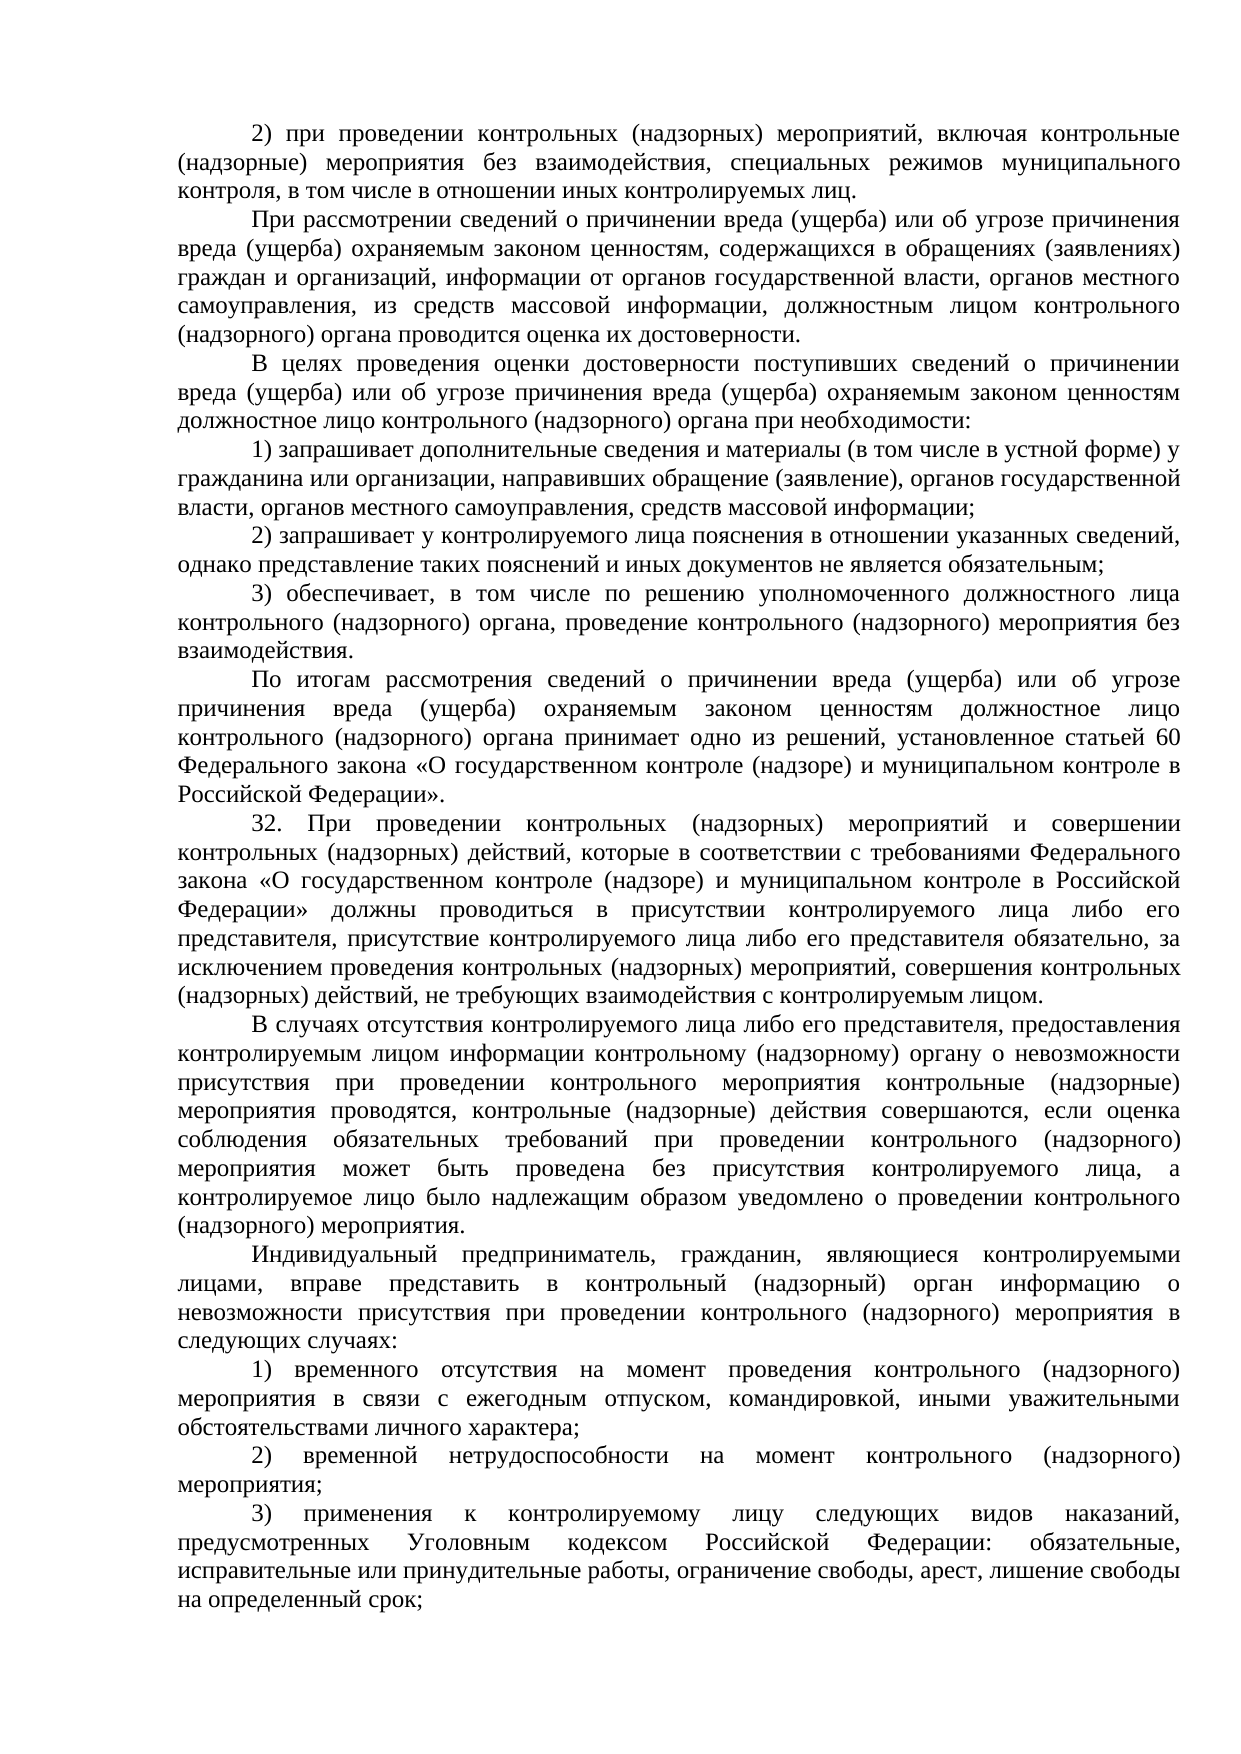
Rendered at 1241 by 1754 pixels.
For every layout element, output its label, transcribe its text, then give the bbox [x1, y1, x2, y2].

text 2) запрашивает у контролируемого лица пояснения в отношении указанных сведений, однако представление таких пояснений и иных документов не является обязательным; [177, 521, 1181, 578]
text По итогам рассмотрения сведений о причинении вреда (ущерба) или об угрозе причинения вреда (ущерба) охраняемым законом ценностям должностное лицо контрольного (надзорного) органа принимает одно из решений, установленное статьей 60 Федерального закона «О государственном контроле (надзоре) и муниципальном контроле в Российской Федерации». [177, 664, 1181, 808]
text 32. При проведении контрольных (надзорных) мероприятий и совершении контрольных (надзорных) действий, которые в соответствии с требованиями Федерального закона «О государственном контроле (надзоре) и муниципальном контроле в Российской Федерации» должны проводиться в присутствии контролируемого лица либо его представителя, присутствие контролируемого лица либо его представителя обязательно, за исключением проведения контрольных (надзорных) мероприятий, совершения контрольных (надзорных) действий, не требующих взаимодействия с контролируемым лицом. [177, 808, 1181, 1009]
text В случаях отсутствия контролируемого лица либо его представителя, предоставления контролируемым лицом информации контрольному (надзорному) органу о невозможности присутствия при проведении контрольного мероприятия контрольные (надзорные) мероприятия проводятся, контрольные (надзорные) действия совершаются, если оценка соблюдения обязательных требований при проведении контрольного (надзорного) мероприятия может быть проведена без присутствия контролируемого лица, а контролируемое лицо было надлежащим образом уведомлено о проведении контрольного (надзорного) мероприятия. [177, 1009, 1181, 1239]
text 1) временного отсутствия на момент проведения контрольного (надзорного) мероприятия в связи с ежегодным отпуском, командировкой, иными уважительными обстоятельствами личного характера; [177, 1354, 1181, 1441]
text Индивидуальный предприниматель, гражданин, являющиеся контролируемыми лицами, вправе представить в контрольный (надзорный) орган информацию о невозможности присутствия при проведении контрольного (надзорного) мероприятия в следующих случаях: [177, 1239, 1181, 1354]
text 2) временной нетрудоспособности на момент контрольного (надзорного) мероприятия; [177, 1441, 1181, 1498]
text 2) при проведении контрольных (надзорных) мероприятий, включая контрольные (надзорные) мероприятия без взаимодействия, специальных режимов муниципального контроля, в том числе в отношении иных контролируемых лиц. [177, 118, 1181, 204]
text 3) применения к контролируемому лицу следующих видов наказаний, предусмотренных Уголовным кодексом Российской Федерации: обязательные, исправительные или принудительные работы, ограничение свободы, арест, лишение свободы на определенный срок; [177, 1498, 1181, 1613]
text 1) запрашивает дополнительные сведения и материалы (в том числе в устной форме) у гражданина или организации, направивших обращение (заявление), органов государственной власти, органов местного самоуправления, средств массовой информации; [177, 434, 1181, 521]
text В целях проведения оценки достоверности поступивших сведений о причинении вреда (ущерба) или об угрозе причинения вреда (ущерба) охраняемым законом ценностям должностное лицо контрольного (надзорного) органа при необходимости: [177, 348, 1181, 434]
text 3) обеспечивает, в том числе по решению уполномоченного должностного лица контрольного (надзорного) органа, проведение контрольного (надзорного) мероприятия без взаимодействия. [177, 578, 1181, 664]
text При рассмотрении сведений о причинении вреда (ущерба) или об угрозе причинения вреда (ущерба) охраняемым законом ценностям, содержащихся в обращениях (заявлениях) граждан и организаций, информации от органов государственной власти, органов местного самоуправления, из средств массовой информации, должностным лицом контрольного (надзорного) органа проводится оценка их достоверности. [177, 204, 1181, 348]
